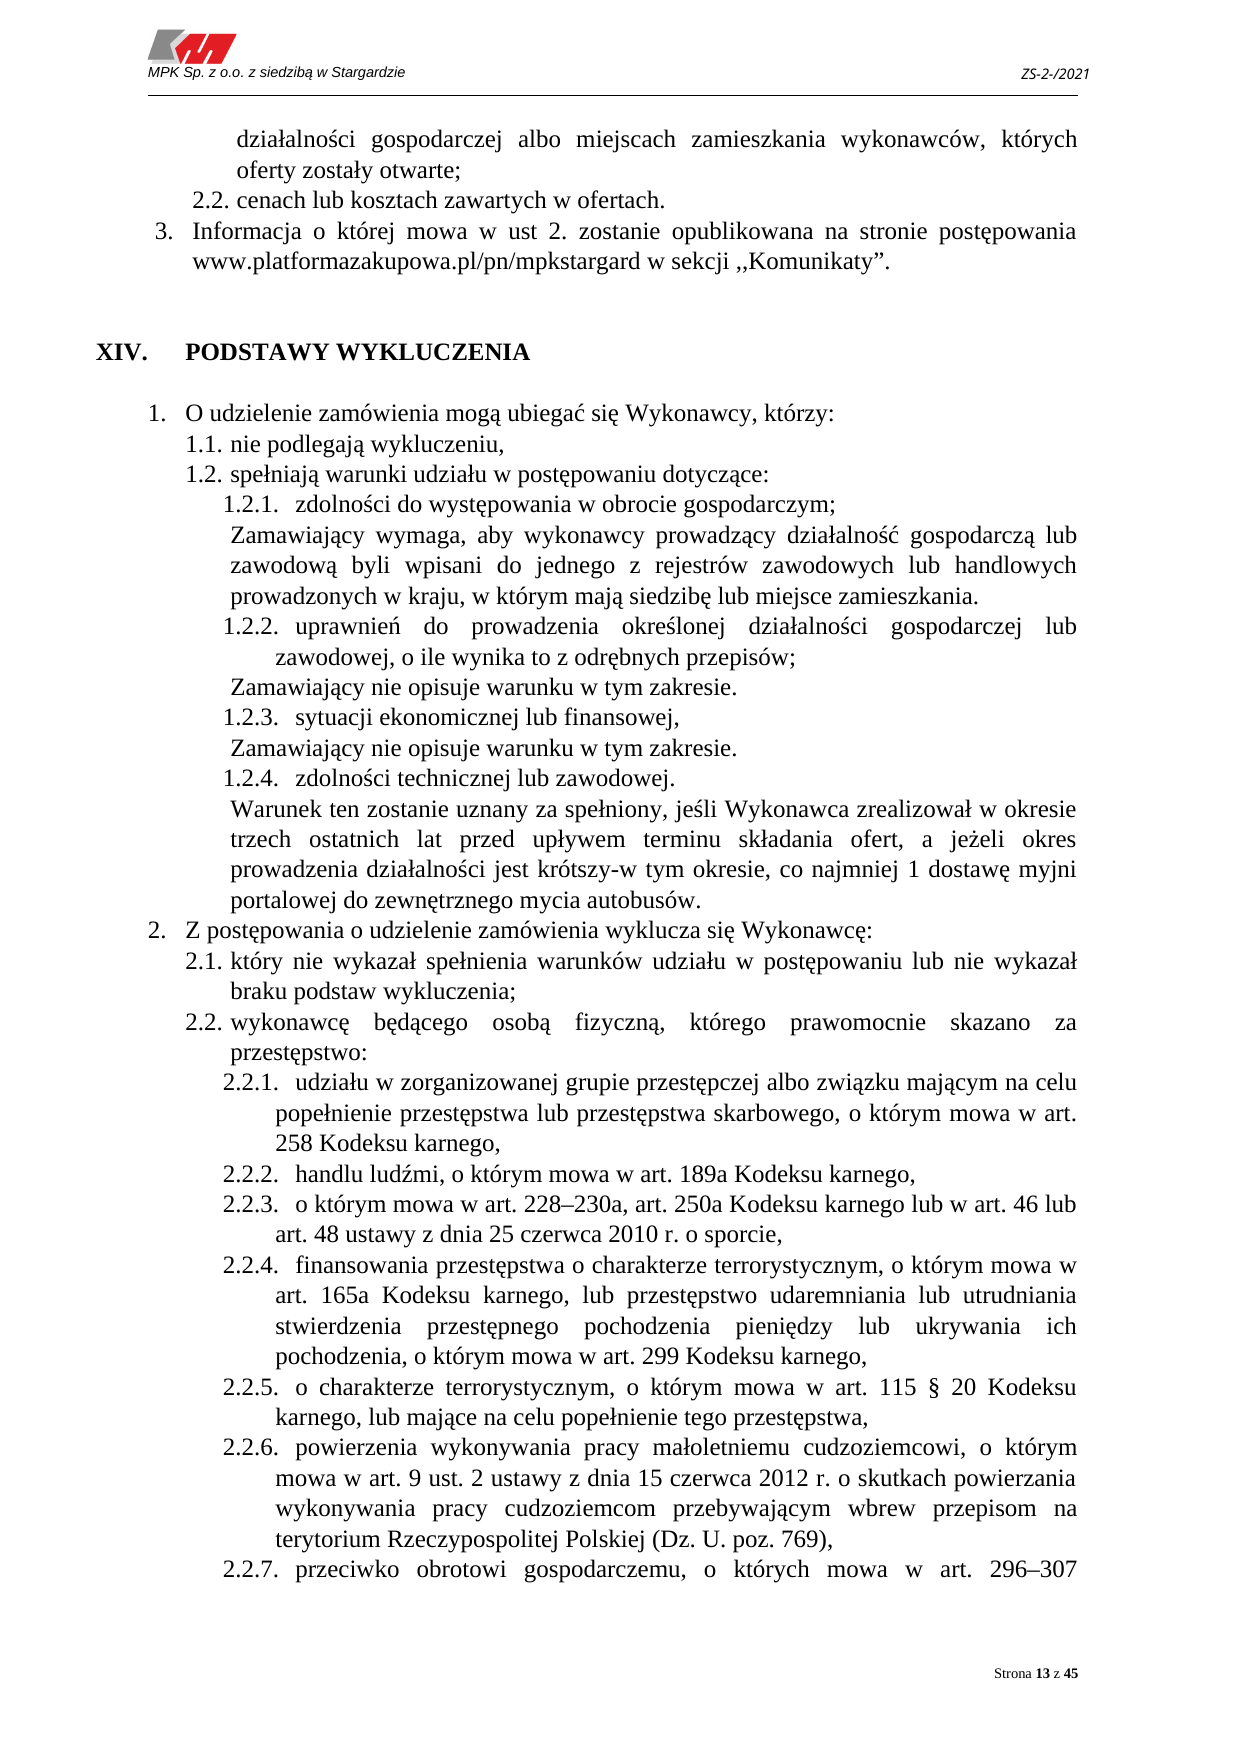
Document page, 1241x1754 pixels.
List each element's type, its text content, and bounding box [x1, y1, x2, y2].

list o charakterze terrorystycznym, o którym mowa w art. 115 § 20 Kodeksu karnego, lub mające na celu popełnienie tego przestępstwa, [223, 1372, 1078, 1431]
list Z postępowania o udzielenie zamówienia wyklucza się Wykonawcę: [148, 915, 1078, 944]
list O udzielenie zamówienia mogą ubiegać się Wykonawcy, którzy: [148, 398, 1078, 427]
list handlu ludźmi, o którym mowa w art. 189a Kodeksu karnego, [223, 1159, 1078, 1187]
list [223, 1554, 1078, 1583]
list udziału w zorganizowanej grupie przestępczej albo związku mającym na celu popełnienie przestępstwa lub przestępstwa skarbowego, o którym mowa w art. 258 Kodeksu karnego, [223, 1067, 1078, 1157]
list PODSTAWY WYKLUCZENIA [148, 337, 1078, 366]
list uprawnień do prowadzenia określonej działalności gospodarczej lub zawodowej, o ile wynika to z odrębnych przepisów; [223, 611, 1078, 670]
list spełniają warunki udziału w postępowaniu dotyczące: [185, 459, 1078, 488]
list finansowania przestępstwa o charakterze terrorystycznym, o którym mowa w art. 165a Kodeksu karnego, lub przestępstwo udaremniania lub utrudniania stwierdzenia przestępnego pochodzenia pieniędzy lub ukrywania ich pochodzenia, o którym mowa w art. 299 Kodeksu karnego, [223, 1250, 1078, 1370]
picture [147, 29, 237, 64]
list Zamawiający nie opisuje warunku w tym zakresie. [230, 672, 1078, 701]
list nie podlegają wykluczeniu, [185, 429, 1078, 457]
list Informacja o której mowa w ust 2. zostanie opublikowana na stronie postępowania www.platformazakupowa.pl/pn/mpkstargard w sekcji ,,Komunikaty”. [154, 216, 1078, 275]
list o którym mowa w art. 228–230a, art. 250a Kodeksu karnego lub w art. 46 lub art. 48 ustawy z dnia 25 czerwca 2010 r. o sporcie, [223, 1189, 1078, 1248]
list który nie wykazał spełnienia warunków udziału w postępowaniu lub nie wykazał braku podstaw wykluczenia; [185, 946, 1078, 1005]
list zdolności do występowania w obrocie gospodarczym; [223, 489, 1078, 518]
list zdolności technicznej lub zawodowej. [223, 763, 1078, 792]
list powierzenia wykonywania pracy małoletniemu cudzoziemcowi, o którym mowa w art. 9 ust. 2 ustawy z dnia 15 czerwca 2012 r. o skutkach powierzania wykonywania pracy cudzoziemcom przebywającym wbrew przepisom na terytorium Rzeczypospolitej Polskiej (Dz. U. poz. 769), [223, 1432, 1078, 1552]
list wykonawcę będącego osobą fizyczną, którego prawomocnie skazano za przestępstwo: [185, 1007, 1078, 1066]
list cenach lub kosztach zawartych w ofertach. [192, 185, 1078, 214]
list Zamawiający wymaga, aby wykonawcy prowadzący działalność gospodarczą lub zawodową byli wpisani do jednego z rejestrów zawodowych lub handlowych prowadzonych w kraju, w którym mają siedzibę lub miejsce zamieszkania. [230, 520, 1078, 609]
list sytuacji ekonomicznej lub finansowej, [223, 702, 1078, 731]
list Warunek ten zostanie uznany za spełniony, jeśli Wykonawca zrealizował w okresie trzech ostatnich lat przed upływem terminu składania ofert, a jeżeli okres prowadzenia działalności jest krótszy-w tym okresie, co najmniej 1 dostawę myjni portalowej do zewnętrznego mycia autobusów. [230, 794, 1078, 914]
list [192, 124, 1078, 184]
list Zamawiający nie opisuje warunku w tym zakresie. [230, 733, 1078, 762]
